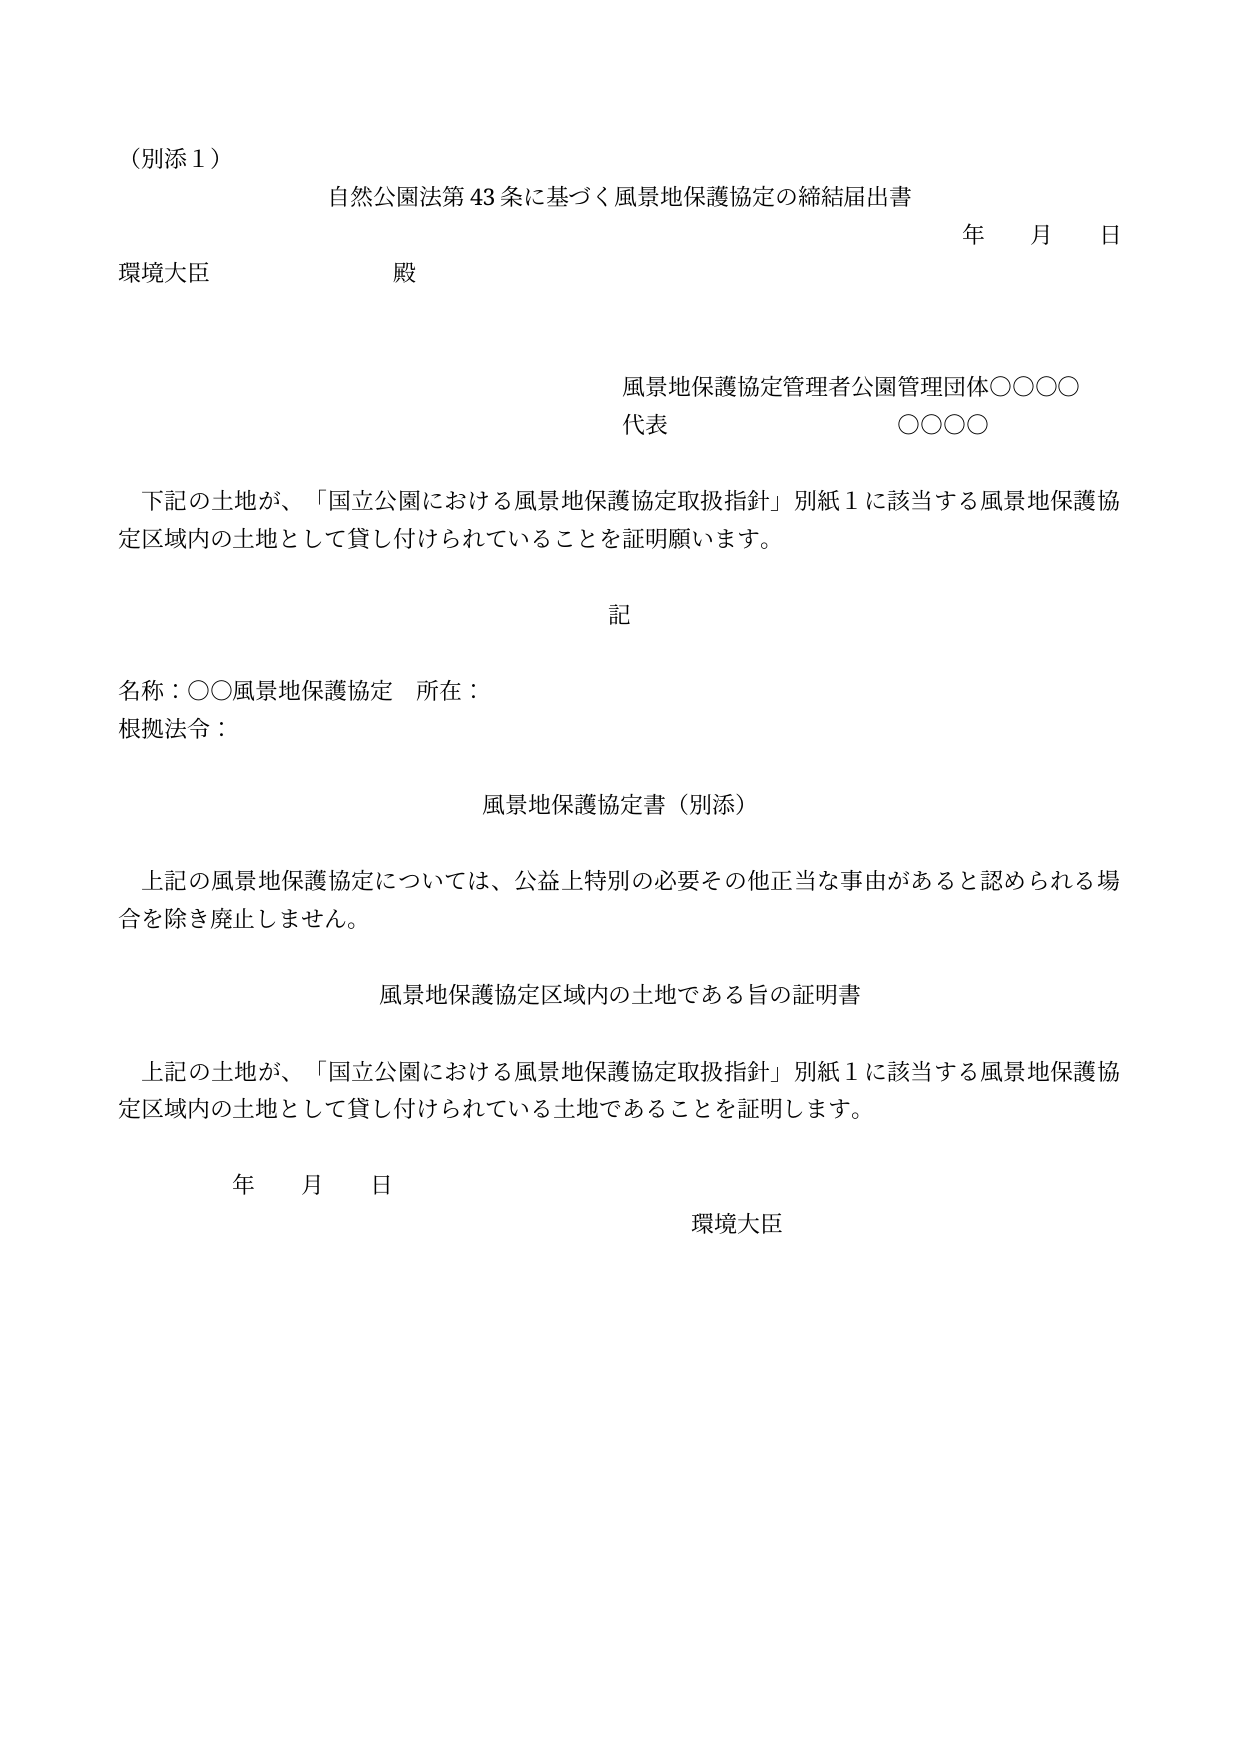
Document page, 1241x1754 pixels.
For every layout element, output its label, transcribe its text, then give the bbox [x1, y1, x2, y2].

text 環境大臣 [118, 1203, 1122, 1241]
text 環境大臣 殿 [118, 253, 1122, 291]
text 記 [118, 595, 1122, 633]
text 風景地保護協定区域内の土地である旨の証明書 [118, 975, 1122, 1013]
text 自然公園法第43条に基づく風景地保護協定の締結届出書 [118, 177, 1122, 214]
text 風景地保護協定書（別添） [118, 785, 1122, 823]
text 根拠法令： [118, 709, 1122, 747]
text （別添１） [118, 138, 1122, 177]
text 年 月 日 [118, 1165, 1122, 1203]
text 年 月 日 [118, 214, 1122, 253]
text 代表 ○○○○ [118, 405, 1122, 443]
text 上記の風景地保護協定については、公益上特別の必要その他正当な事由があると認められる場合を除き廃止しません。 [118, 861, 1122, 937]
text 上記の土地が、「国立公園における風景地保護協定取扱指針」別紙１に該当する風景地保護協定区域内の土地として貸し付けられている土地であることを証明します。 [118, 1051, 1122, 1127]
text 下記の土地が、「国立公園における風景地保護協定取扱指針」別紙１に該当する風景地保護協定区域内の土地として貸し付けられていることを証明願います。 [118, 481, 1122, 557]
text 風景地保護協定管理者公園管理団体○○○○ [118, 367, 1122, 405]
text 名称：○○風景地保護協定 所在： [118, 671, 1122, 709]
